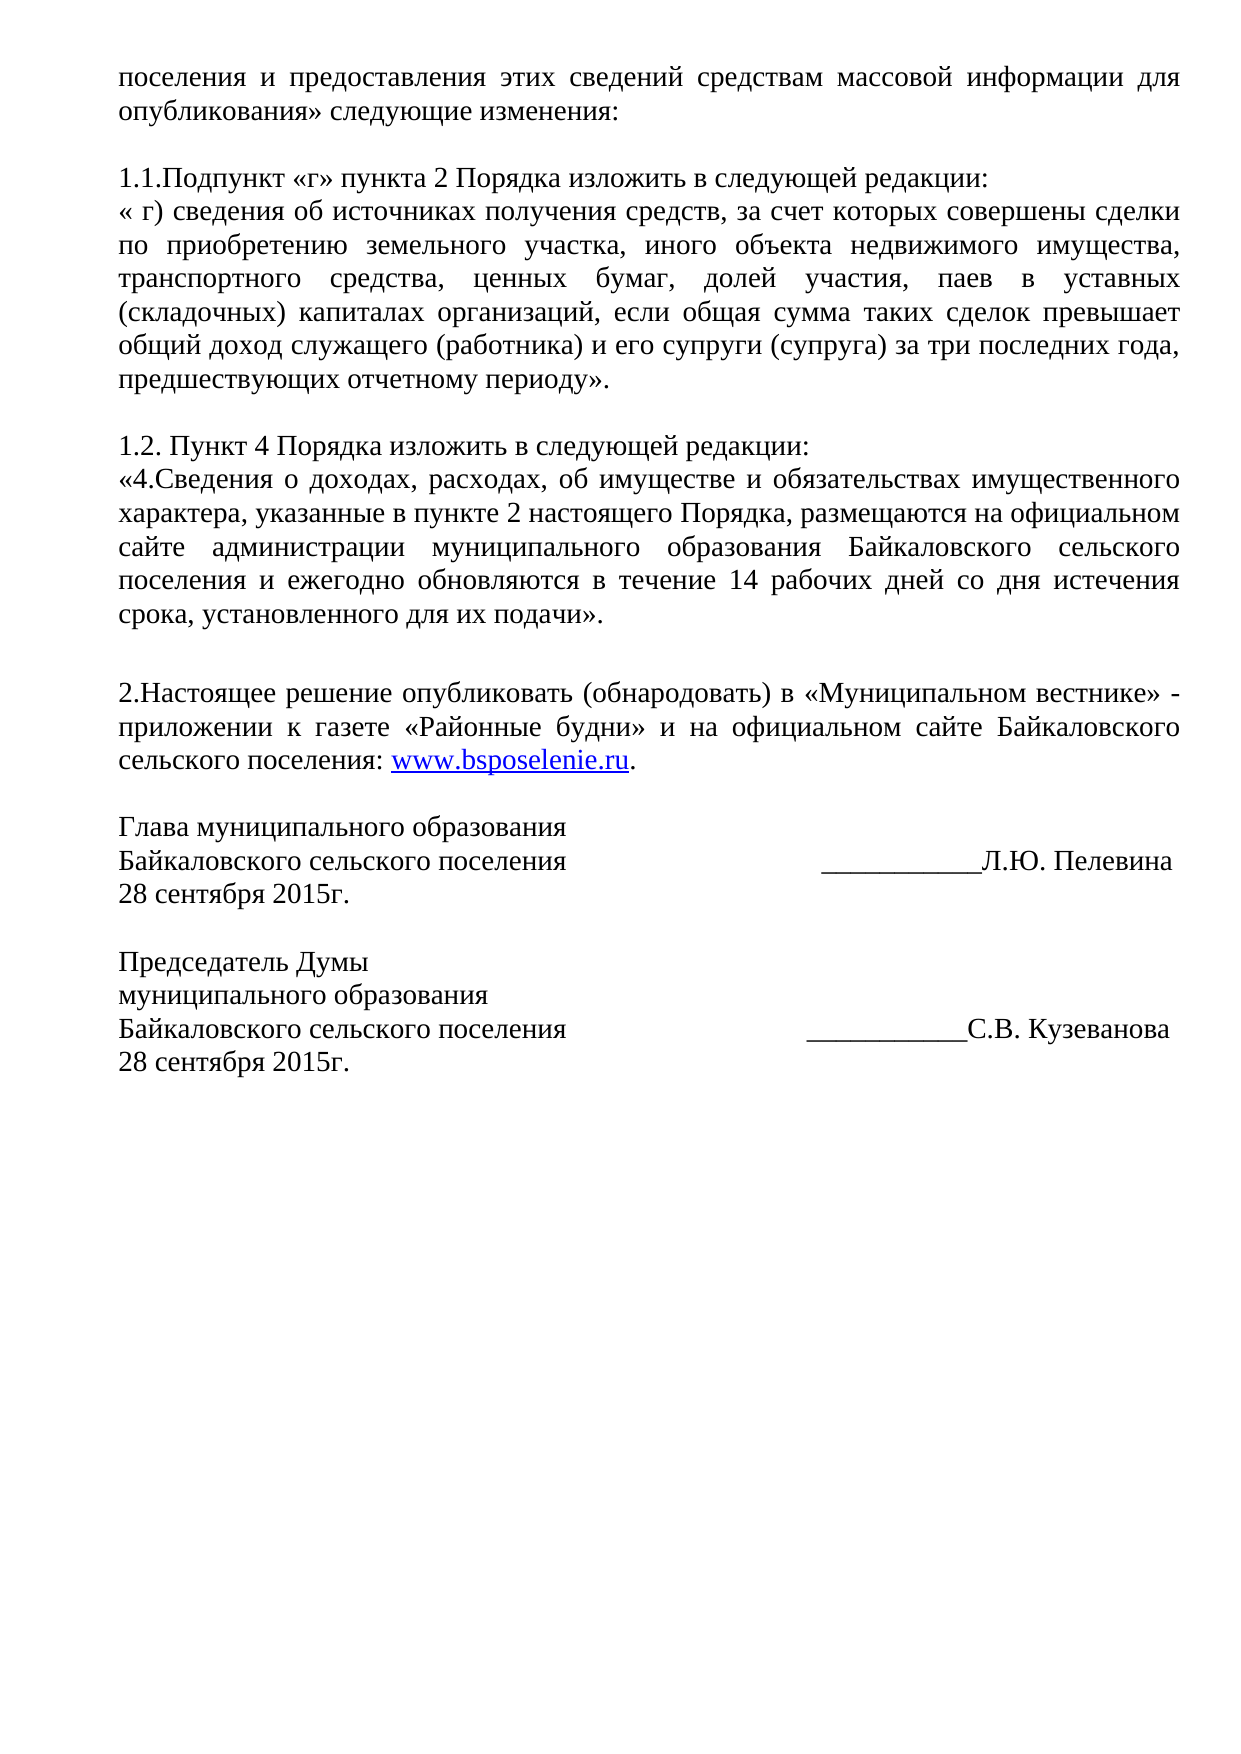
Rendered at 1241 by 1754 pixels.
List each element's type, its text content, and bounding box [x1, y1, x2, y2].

text 2.Настоящее решение опубликовать (обнародовать) в «Муниципальном вестнике» - приложении к газете «Районные будни» и на официальном сайте Байкаловского сельского поселения: www.bsposelenie.ru. [118, 675, 1181, 776]
text 1.2. Пункт 4 Порядка изложить в следующей редакции: [118, 428, 1181, 462]
text муниципального образования [118, 977, 1181, 1011]
text 28 сентября 2015г. [118, 1044, 1181, 1078]
text Байкаловского сельского поселения ___________Л.Ю. Пелевина [118, 843, 1181, 877]
text Председатель Думы [118, 944, 1181, 977]
text 1.1.Подпункт «г» пункта 2 Порядка изложить в следующей редакции: [118, 160, 1181, 193]
text Байкаловского сельского поселения ___________С.В. Кузеванова [118, 1011, 1181, 1044]
text « г) сведения об источниках получения средств, за счет которых совершены сделки по приобретению земельного участка, иного объекта недвижимого имущества, транспортного средства, ценных бумаг, долей участия, паев в уставных (складочных) капиталах организаций, если общая сумма таких сделок превышает общий доход служащего (работника) и его супруги (супруга) за три последних года, предшествующих отчетному периоду». [118, 193, 1181, 394]
text «4.Сведения о доходах, расходах, об имуществе и обязательствах имущественного характера, указанные в пункте 2 настоящего Порядка, размещаются на официальном сайте администрации муниципального образования Байкаловского сельского поселения и ежегодно обновляются в течение 14 рабочих дней со дня истечения срока, установленного для их подачи». [118, 462, 1181, 629]
text Глава муниципального образования [118, 809, 1181, 843]
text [118, 59, 1181, 126]
text 28 сентября 2015г. [118, 877, 1181, 910]
